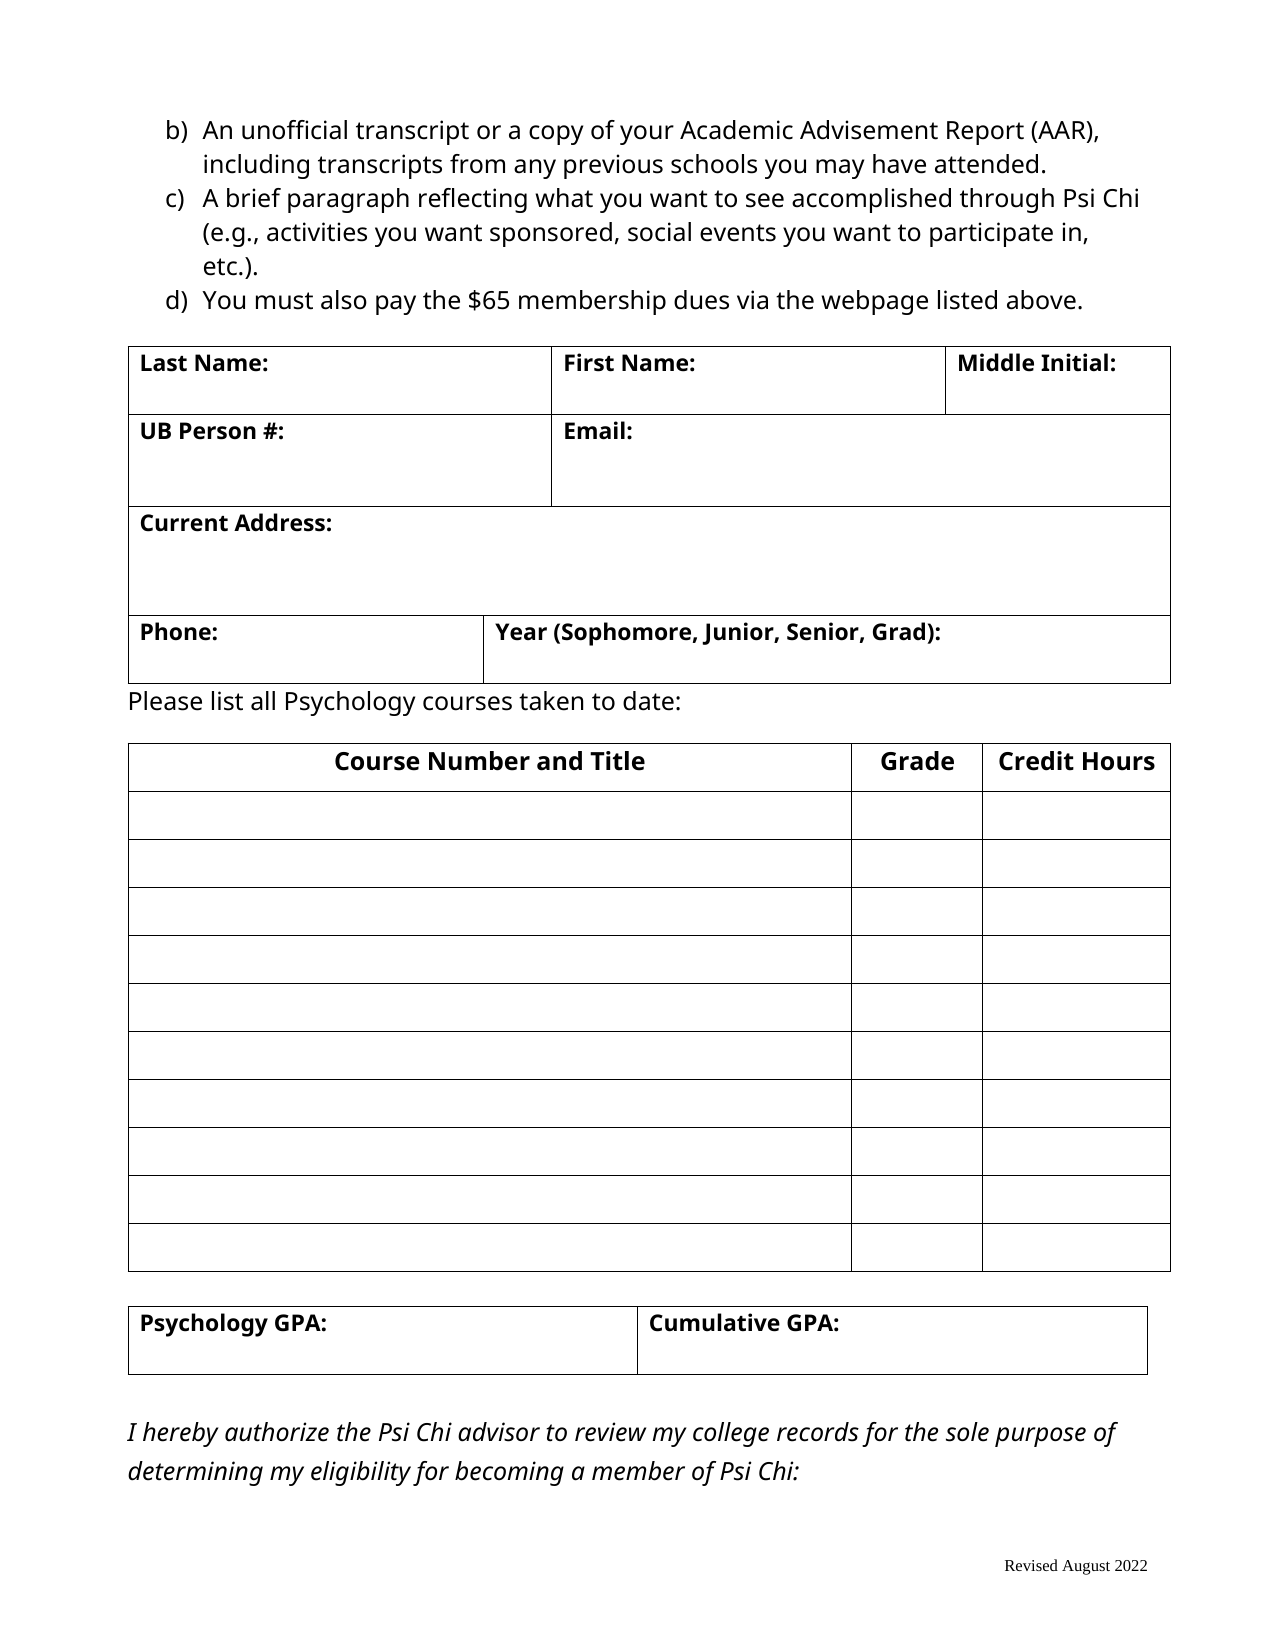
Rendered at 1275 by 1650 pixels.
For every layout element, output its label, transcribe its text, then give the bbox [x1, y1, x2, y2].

table_cell UB Person #: [129, 415, 551, 506]
table_cell [129, 984, 851, 1031]
table_cell [983, 840, 1170, 887]
table_cell [129, 888, 851, 935]
list An unofficial transcript or a copy of your Academic Advisement Report (AAR), including transcripts from any previous schools you may have attended. [165, 112, 1147, 181]
table_cell [983, 936, 1170, 983]
table_cell [983, 984, 1170, 1031]
table_cell [129, 840, 851, 887]
list You must also pay the $65 membership dues via the webpage listed above. [165, 283, 1147, 317]
table_cell [852, 1176, 982, 1223]
table_cell [983, 792, 1170, 839]
table_cell [852, 1224, 982, 1271]
table_cell [129, 1032, 851, 1079]
table_cell [852, 840, 982, 887]
table_cell Phone: [129, 616, 483, 682]
table_header Middle Initial: [946, 347, 1170, 413]
table_cell [129, 936, 851, 983]
table_cell [983, 1176, 1170, 1223]
table_header Credit Hours [983, 744, 1170, 791]
table_cell [852, 1080, 982, 1127]
table_cell [129, 792, 851, 839]
table_header Psychology GPA: [129, 1307, 637, 1374]
text Please list all Psychology courses taken to date: [127, 684, 1147, 718]
table_cell [983, 888, 1170, 935]
table_header Last Name: [129, 347, 551, 413]
text I hereby authorize the Psi Chi advisor to review my college records for the sole purpose of determining my eligibility for becoming a member of Psi Chi: [127, 1414, 1147, 1488]
table_cell Year (Sophomore, Junior, Senior, Grad): [484, 616, 1170, 682]
table_cell [852, 792, 982, 839]
table_cell [852, 1032, 982, 1079]
table_cell [129, 1128, 851, 1175]
table_cell Current Address: [129, 507, 1170, 615]
table_cell [129, 1224, 851, 1271]
table_cell [852, 888, 982, 935]
table_cell [852, 1128, 982, 1175]
table_cell Email: [552, 415, 1170, 506]
table_cell [129, 1176, 851, 1223]
table_cell [983, 1080, 1170, 1127]
table_cell [983, 1224, 1170, 1271]
table_header Grade [852, 744, 982, 791]
table_cell [983, 1032, 1170, 1079]
table_cell [129, 1080, 851, 1127]
table_cell [852, 936, 982, 983]
table_cell [983, 1128, 1170, 1175]
table_header Cumulative GPA: [638, 1307, 1147, 1374]
table_cell [852, 984, 982, 1031]
list A brief paragraph reflecting what you want to see accomplished through Psi Chi (e.g., activities you want sponsored, social events you want to participate in, etc.). [165, 181, 1147, 283]
table_header First Name: [552, 347, 945, 413]
table_header Course Number and Title [129, 744, 851, 791]
